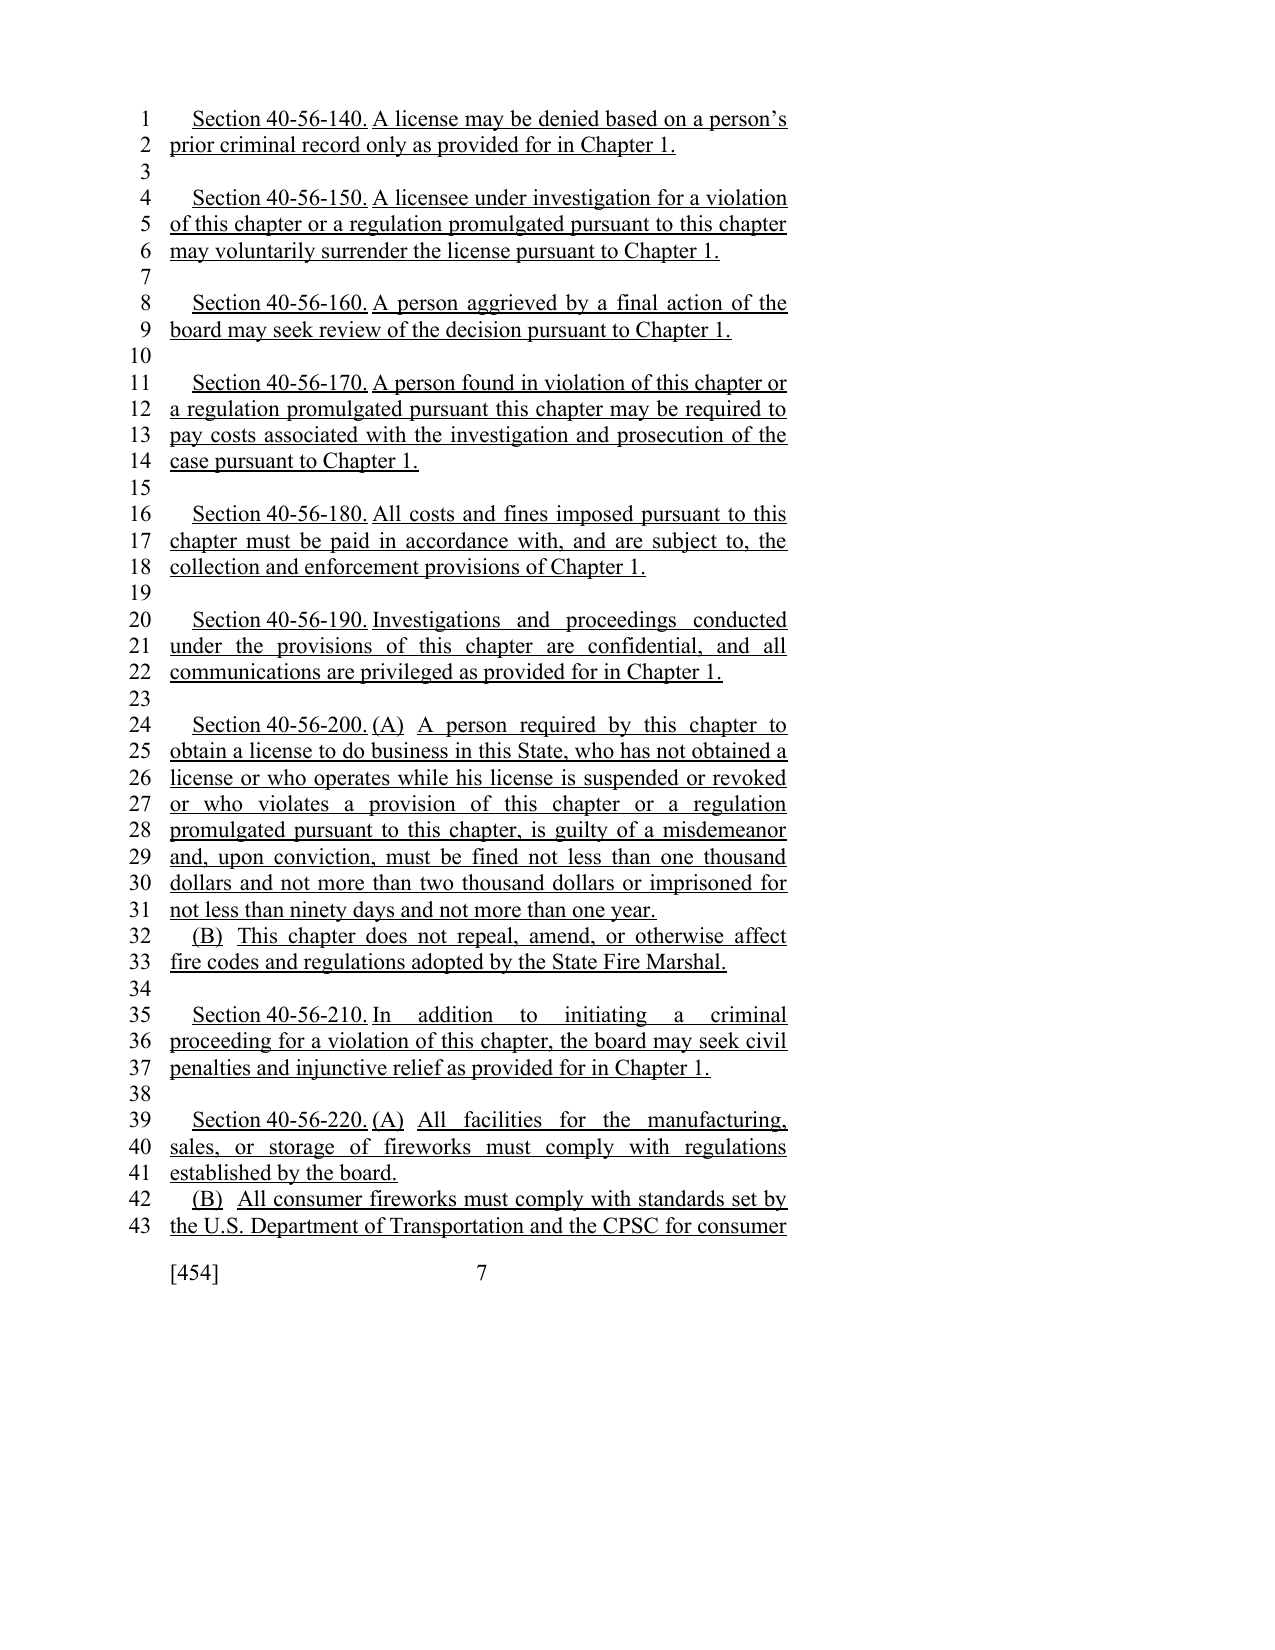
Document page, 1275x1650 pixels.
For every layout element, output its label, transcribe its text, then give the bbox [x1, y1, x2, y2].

text Section 40-56-170. A person found in violation of this chapter or a regulation promulgated pursuant this chapter may be required to pay costs associated with the investigation and prosecution of the case pursuant to Chapter 1. [169, 419, 787, 444]
text Section 40-56-180. All costs and fines imposed pursuant to this chapter must be paid in accordance with, and are subject to, the collection and enforcement provisions of Chapter 1. [169, 500, 787, 550]
text Section 40-56-170. A person found in violation of this chapter or a regulation promulgated pursuant this chapter may be required to pay costs associated with the investigation and prosecution of the case pursuant to Chapter 1. [169, 368, 787, 418]
text Section 40-56-160. A person aggrieved by a final action of the board may seek review of the decision pursuant to Chapter 1. [169, 289, 787, 342]
text Section 40-56-190. Investigations and proceedings conducted under the provisions of this chapter are confidential, and all communications are privileged as provided for in Chapter 1. [169, 656, 787, 685]
text Section 40-56-200. (A) A person required by this chapter to obtain a license to do business in this State, who has not obtained a license or who operates while his license is suspended or revoked or who violates a provision of this chapter or a regulation promulgated pursuant to this chapter, is guilty of a misdemeanor and, upon conviction, must be fined not less than one thousand dollars and not more than two thousand dollars or imprisoned for not less than ninety days and not more than one year. [169, 711, 787, 760]
text Section 40-56-220. (A) All facilities for the manufacturing, sales, or storage of fireworks must comply with regulations established by the board. [169, 1106, 787, 1156]
text Section 40-56-170. A person found in violation of this chapter or a regulation promulgated pursuant this chapter may be required to pay costs associated with the investigation and prosecution of the case pursuant to Chapter 1. [169, 445, 787, 474]
text Section 40-56-150. A licensee under investigation for a violation of this chapter or a regulation promulgated pursuant to this chapter may voluntarily surrender the license pursuant to Chapter 1. [169, 184, 787, 233]
text Section 40-56-190. Investigations and proceedings conducted under the provisions of this chapter are confidential, and all communications are privileged as provided for in Chapter 1. [169, 606, 787, 655]
text (B) This chapter does not repeal, amend, or otherwise affect fire codes and regulations adopted by the State Fire Marshal. [169, 922, 787, 975]
text Section 40-56-150. A licensee under investigation for a violation of this chapter or a regulation promulgated pursuant to this chapter may voluntarily surrender the license pursuant to Chapter 1. [169, 234, 787, 263]
text Section 40-56-220. (A) All facilities for the manufacturing, sales, or storage of fireworks must comply with regulations established by the board. [169, 1157, 787, 1186]
text Section 40-56-210. In addition to initiating a criminal proceeding for a violation of this chapter, the board may seek civil penalties and injunctive relief as provided for in Chapter 1. [169, 1051, 787, 1080]
text Section 40-56-210. In addition to initiating a criminal proceeding for a violation of this chapter, the board may seek civil penalties and injunctive relief as provided for in Chapter 1. [169, 1001, 787, 1050]
text Section 40-56-140. A license may be denied based on a person’s prior criminal record only as provided for in Chapter 1. [169, 105, 787, 158]
text Section 40-56-180. All costs and fines imposed pursuant to this chapter must be paid in accordance with, and are subject to, the collection and enforcement provisions of Chapter 1. [169, 551, 787, 579]
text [169, 1186, 787, 1235]
